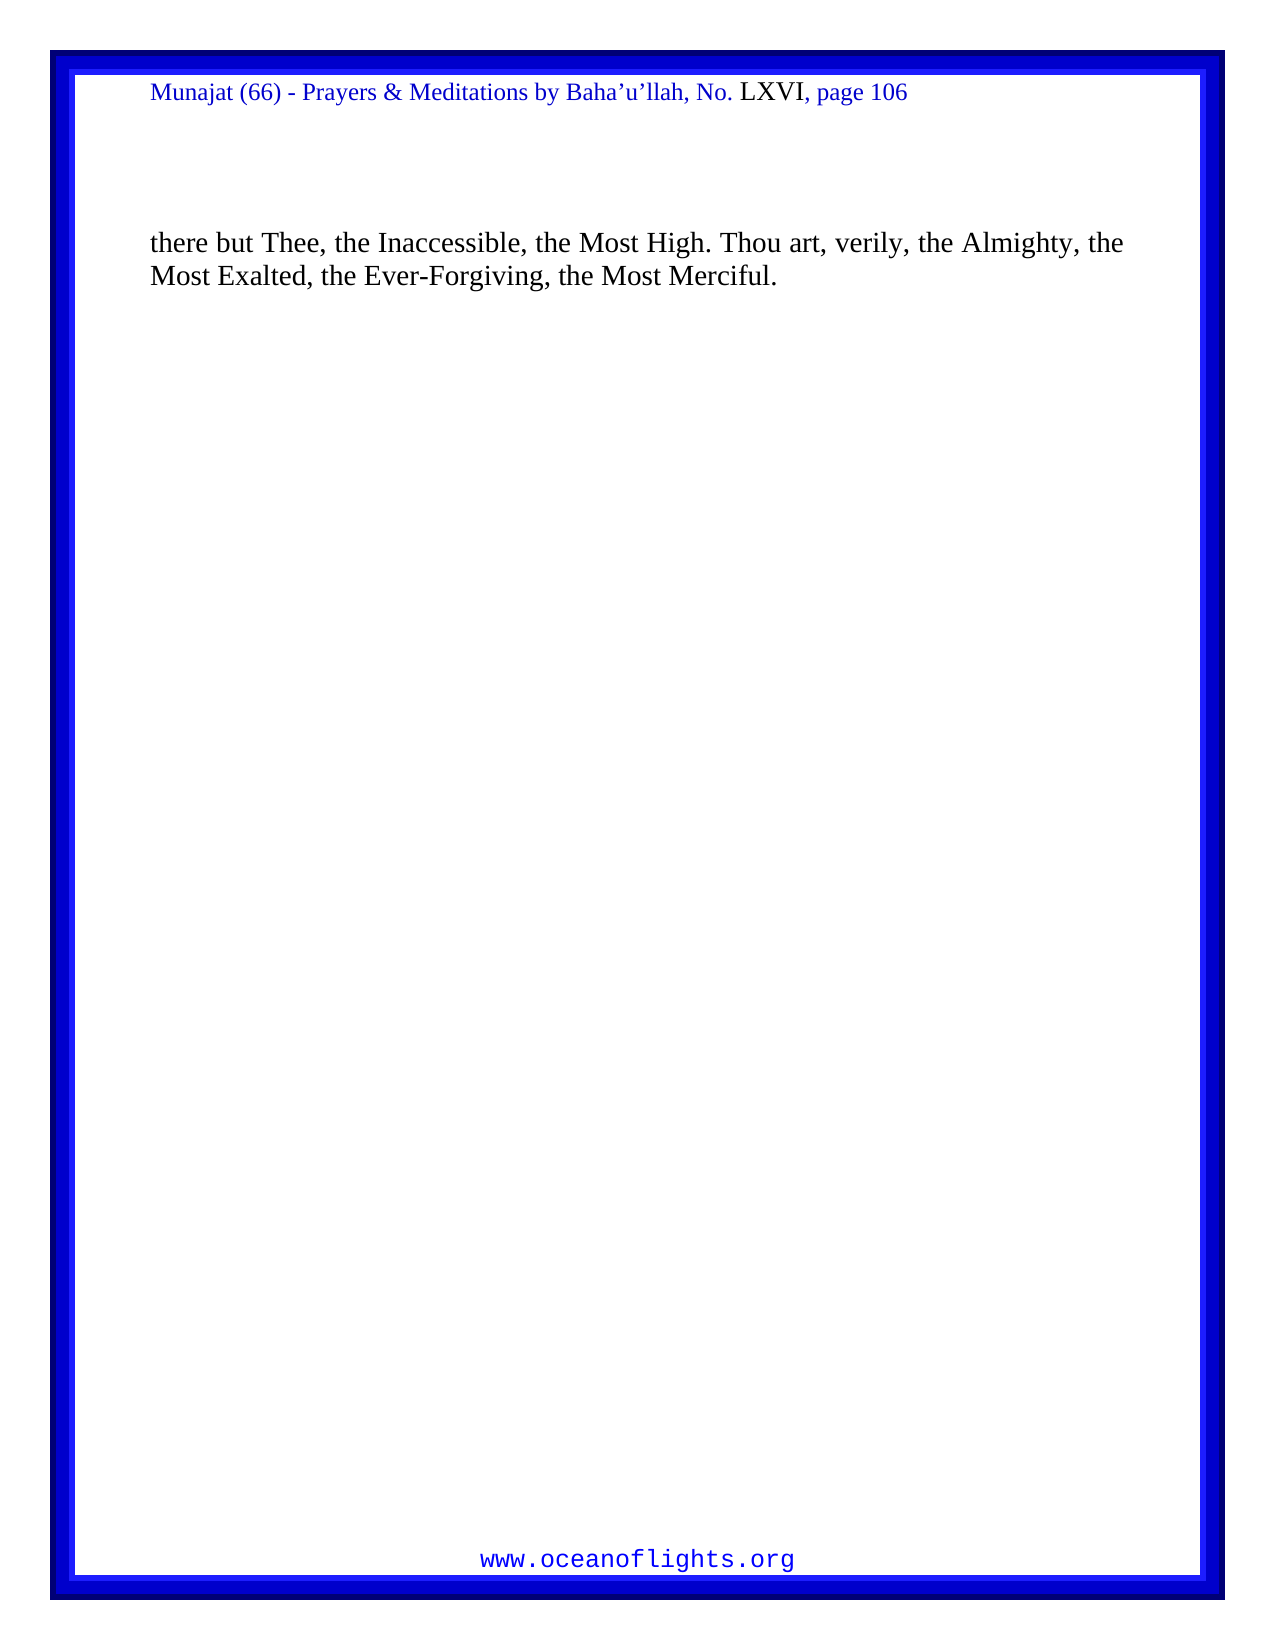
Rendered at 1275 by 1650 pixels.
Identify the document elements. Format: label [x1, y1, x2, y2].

text [150, 225, 1125, 292]
